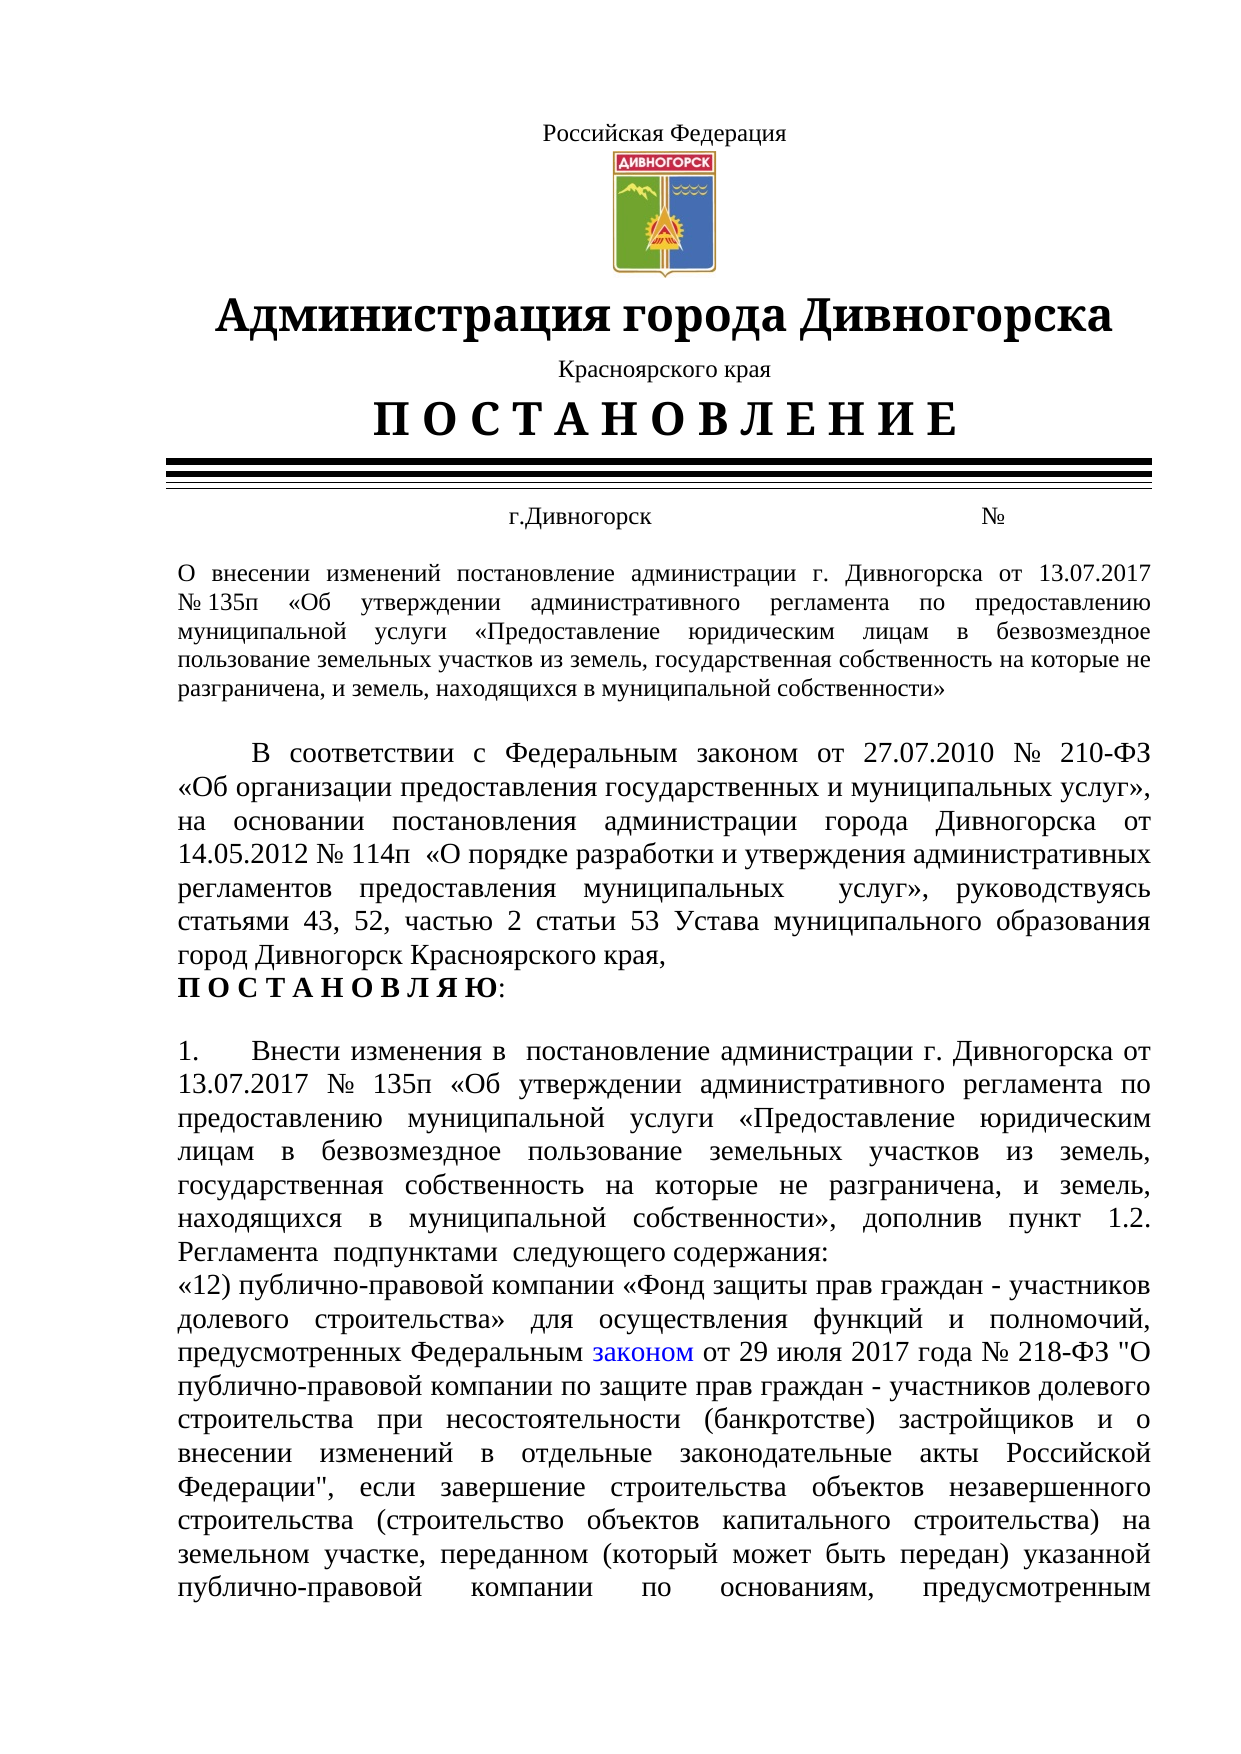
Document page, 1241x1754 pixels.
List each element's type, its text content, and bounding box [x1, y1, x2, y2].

table_header [645, 465, 1152, 471]
table_header [166, 477, 644, 482]
table_header [645, 477, 1152, 482]
subtitle Администрация города Дивногорска [215, 282, 1114, 344]
table_cell [645, 483, 1152, 488]
picture [612, 151, 717, 278]
text г.Дивногорск № [177, 501, 1166, 529]
list Внести изменения в постановление администрации г. Дивногорска от 13.07.2017 № 135п «Об утверждении административного регламента по предоставлению муниципальной услуги «Предоставление юридическим лицам в безвозмездное пользование земельных участков из земель, государственная собственность на которые не разграничена, и земель, находящихся в муниципальной собственности», дополнив пункт 1.2. Регламента подпунктами следующего содержания: [177, 1033, 1152, 1267]
text П О С Т А Н О В Л Я Ю: [177, 970, 1152, 1004]
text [177, 1267, 1152, 1603]
text В соответствии с Федеральным законом от 27.07.2010 № 210-ФЗ «Об организации предоставления государственных и муниципальных услуг», на основании постановления администрации города Дивногорска от 14.05.2012 № 114п «О порядке разработки и утверждения административных регламентов предоставления муниципальных услуг», руководствуясь статьями 43, 52, частью 2 статьи 53 Устава муниципального образования город Дивногорск Красноярского края, [177, 736, 1152, 970]
text Российская Федерация [177, 118, 1152, 147]
text О внесении изменений постановление администрации г. Дивногорска от 13.07.2017 № 135п «Об утверждении административного регламента по предоставлению муниципальной услуги «Предоставление юридическим лицам в безвозмездное пользование земельных участков из земель, государственная собственность на которые не разграничена, и земель, находящихся в муниципальной собственности» [177, 558, 1152, 702]
table_header [166, 465, 644, 471]
table_cell [166, 483, 644, 488]
text Красноярского края [177, 354, 1152, 382]
subtitle П О С Т А Н О В Л Е Н И Е [215, 387, 1114, 449]
